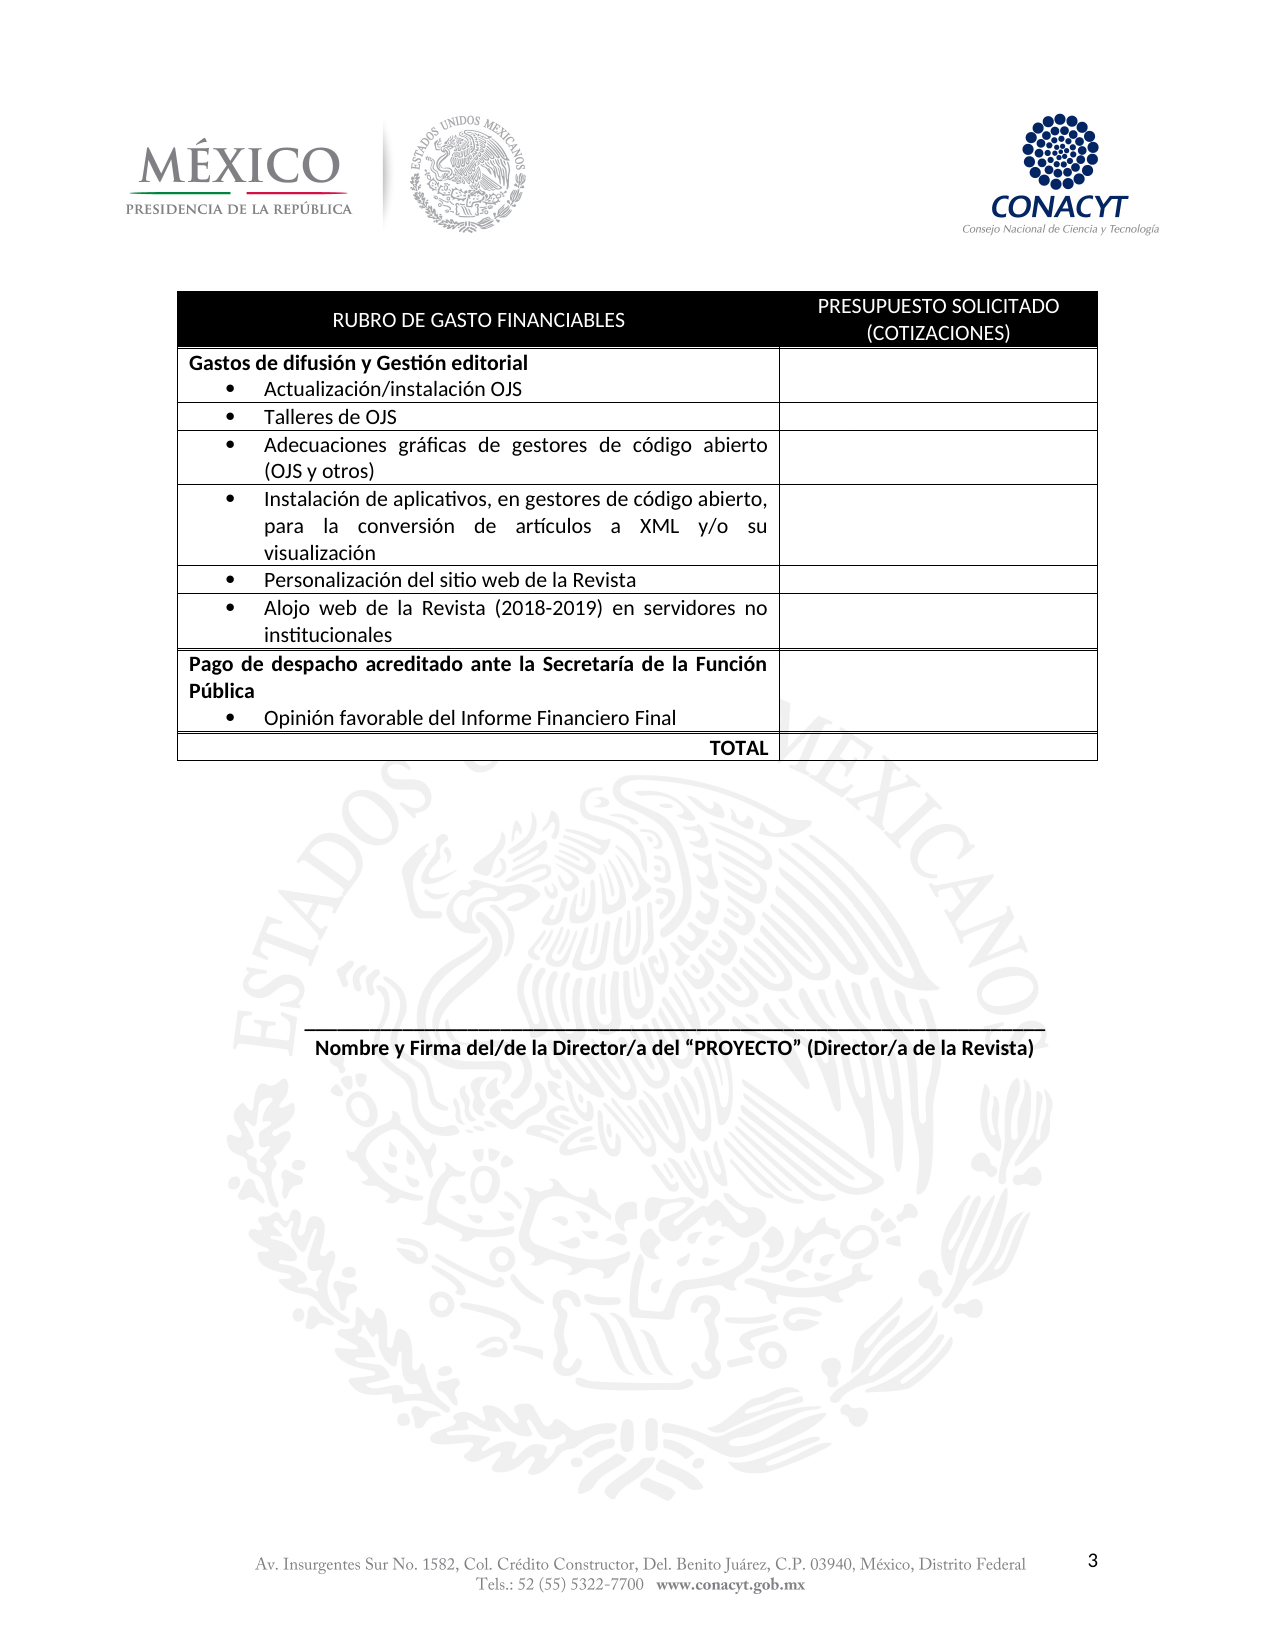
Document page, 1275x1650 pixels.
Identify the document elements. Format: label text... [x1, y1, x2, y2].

table_cell Adecuaciones gráficas de gestores de código abierto (OJS y otros) [178, 431, 779, 484]
list Nombre y Firma del/de la Director/a del “PROYECTO” (Director/a de la Revista) [252, 1034, 1098, 1061]
table_cell [780, 734, 1097, 760]
table_cell Talleres de OJS [178, 403, 779, 430]
table_cell [780, 485, 1097, 565]
table_cell Alojo web de la Revista (2018-2019) en servidores no institucionales [178, 594, 779, 647]
table_cell Instalación de aplicativos, en gestores de código abierto, para la conversión de artículos a XML y/o su visualización [178, 485, 779, 565]
table_cell Personalización del sitio web de la Revista [178, 566, 779, 593]
table_header RUBRO DE GASTO FINANCIABLES [178, 293, 779, 346]
picture [8, 0, 1275, 1648]
table_cell [780, 651, 1097, 731]
table_cell Gastos de difusión y Gestión editorial Actualización/instalación OJS [178, 349, 779, 402]
table_cell [780, 403, 1097, 430]
table_cell [780, 431, 1097, 484]
list ____________________________________________________________________ [252, 1008, 1098, 1034]
table_header PRESUPUESTO SOLICITADO (COTIZACIONES) [780, 293, 1097, 346]
table_cell Pago de despacho acreditado ante la Secretaría de la Función Pública Opinión favorable del Informe Financiero Final [178, 651, 779, 731]
table_cell [780, 594, 1097, 647]
table_cell [780, 566, 1097, 593]
table_cell TOTAL [178, 734, 779, 760]
table_cell [780, 349, 1097, 402]
